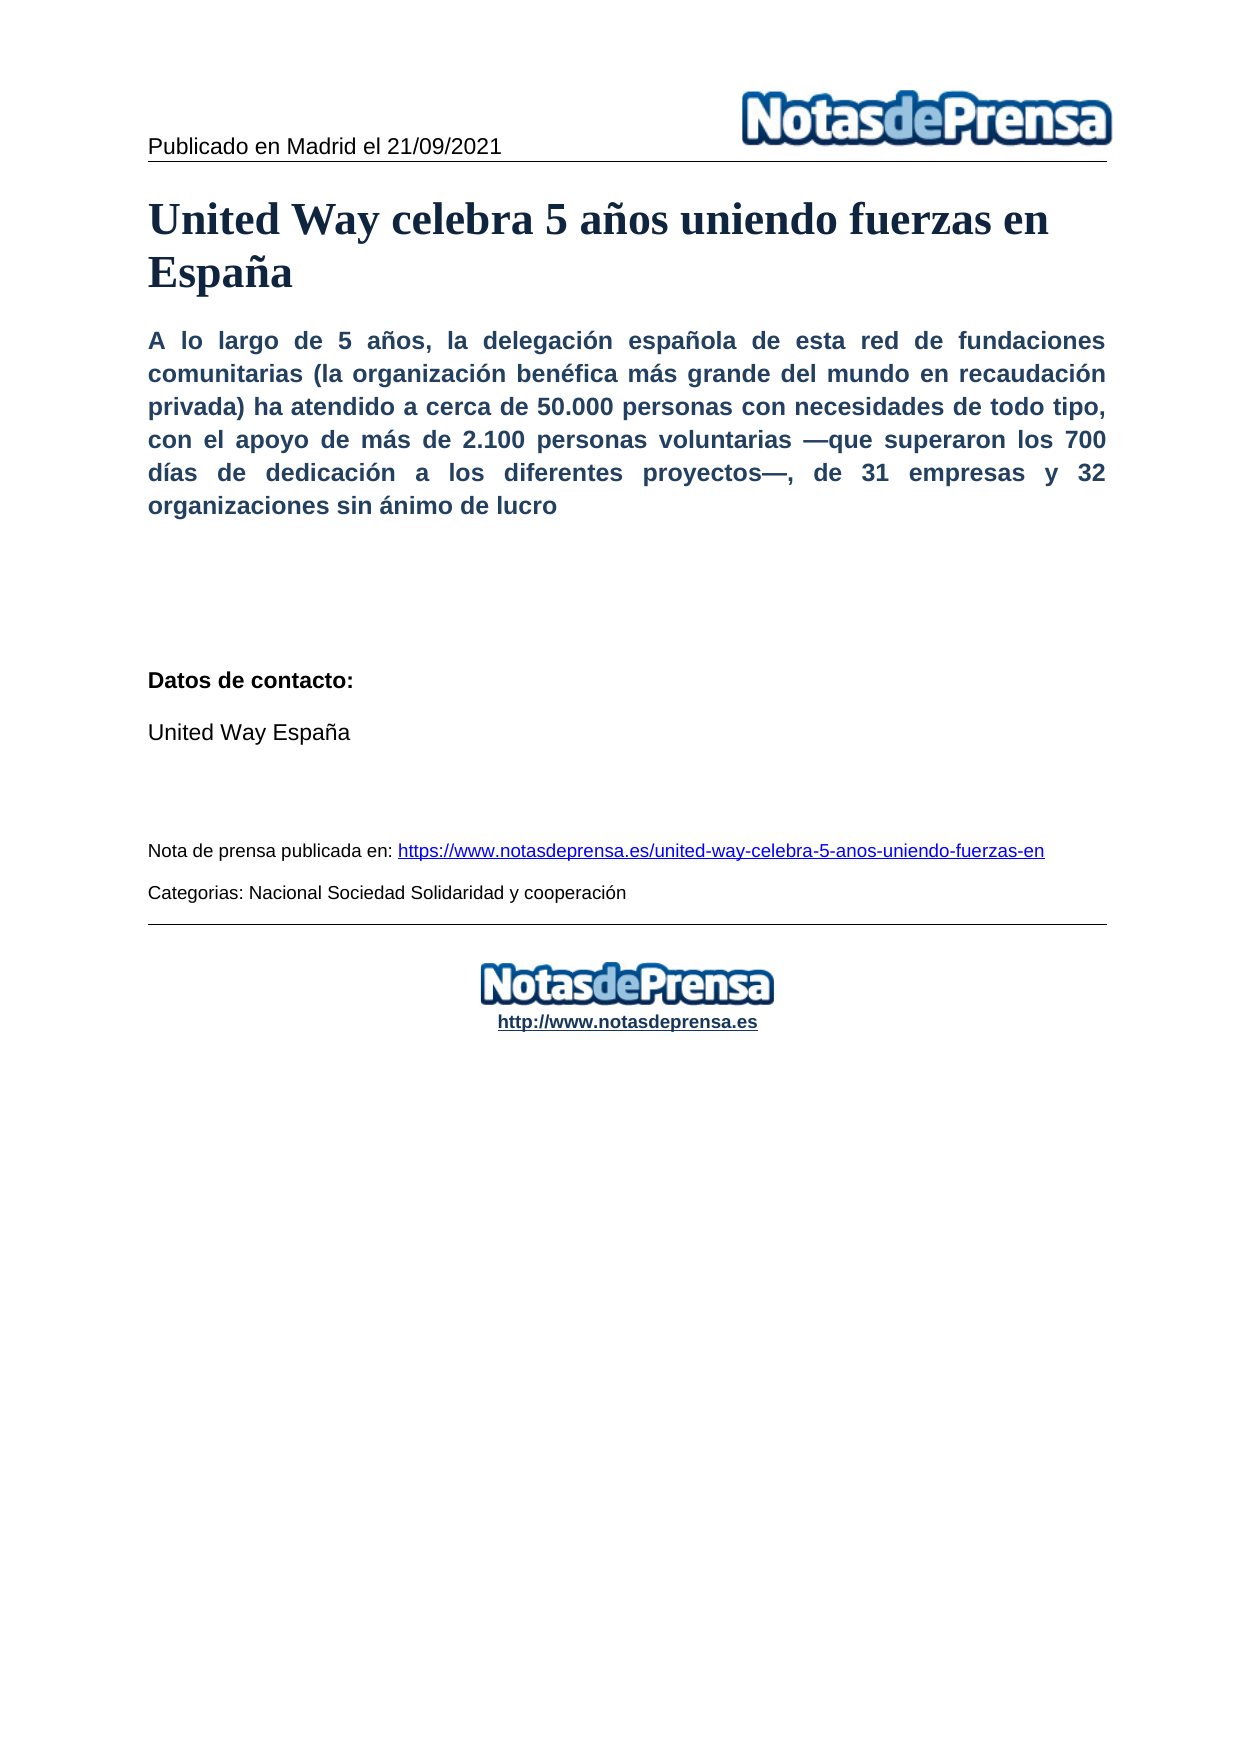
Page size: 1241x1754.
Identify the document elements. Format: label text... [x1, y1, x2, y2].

text http://www.notasdeprensa.es [148, 1011, 1107, 1033]
picture [742, 90, 1113, 148]
subtitle United Way celebra 5 años uniendo fuerzas en España [148, 192, 1107, 297]
text United Way España [148, 718, 1063, 745]
subtitle A lo largo de 5 años, la delegación española de esta red de fundaciones comunitarias (la organización benéfica más grande del mundo en recaudación privada) ha atendido a cerca de 50.000 personas con necesidades de todo tipo, con el apoyo de más de 2.100 personas voluntarias —que superaron los 700 días de dedicación a los diferentes proyectos—, de 31 empresas y 32 organizaciones sin ánimo de lucro [148, 326, 1107, 520]
text Publicado en Madrid el 21/09/2021 [148, 133, 1107, 161]
picture [480, 961, 775, 1007]
text Categorias: Nacional Sociedad Solidaridad y cooperación [148, 882, 1107, 903]
text Nota de prensa publicada en: https://www.notasdeprensa.es/united-way-celebra-5-anos-uniendo-fuerzas-en [148, 839, 1107, 861]
text Datos de contacto: [148, 667, 1107, 694]
